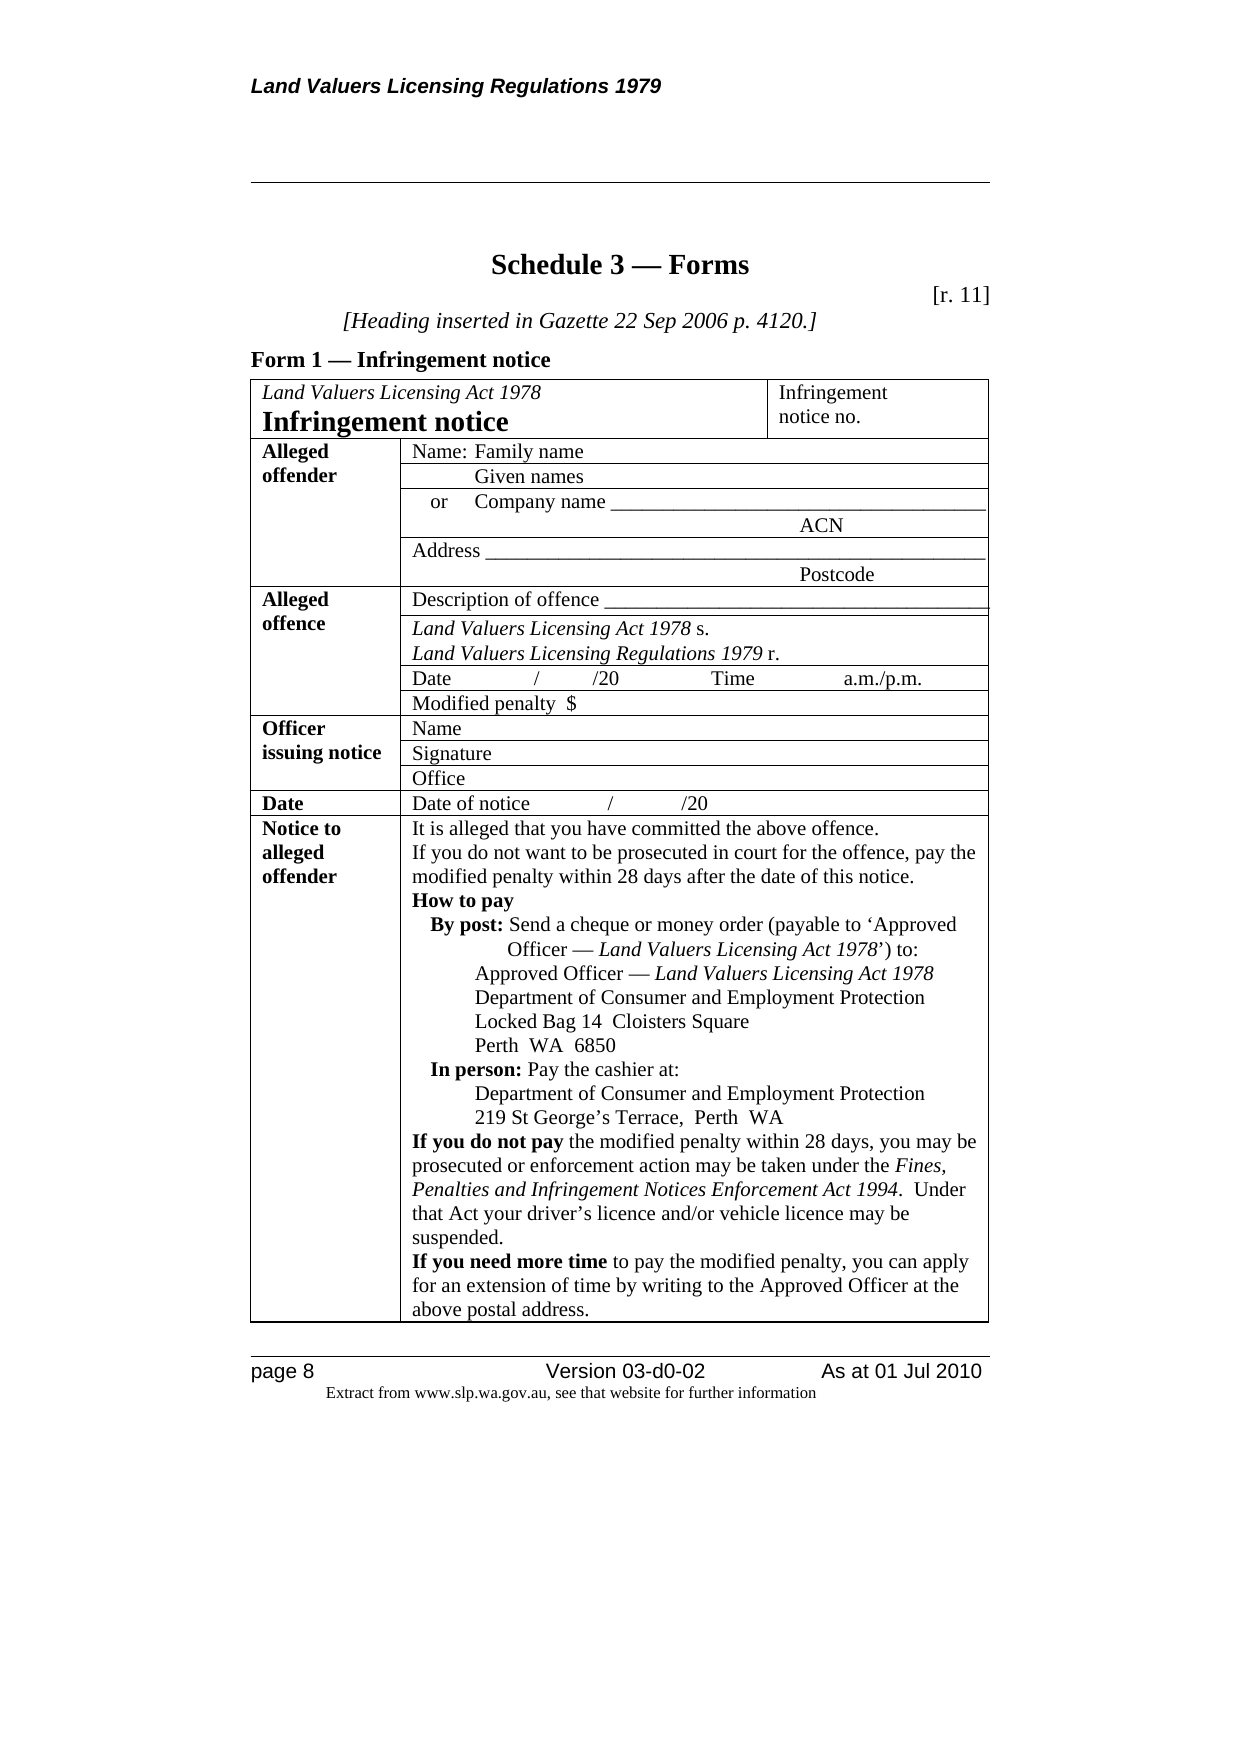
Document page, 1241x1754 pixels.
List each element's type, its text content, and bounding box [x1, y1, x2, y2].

table_cell or Company name ____________________________________ ACN [401, 489, 988, 537]
table_cell Name [401, 716, 988, 740]
subtitle Schedule 3 — Forms [251, 247, 990, 281]
table_cell Office [401, 766, 988, 790]
table_cell Alleged offender [251, 439, 400, 586]
table_header Land Valuers Licensing Act 1978 Infringement notice [251, 380, 767, 437]
subtitle [Heading inserted in Gazette 22 Sep 2006 p. 4120.] [251, 307, 990, 334]
table_cell Description of offence _____________________________________ [401, 587, 988, 615]
table_cell It is alleged that you have committed the above offence. If you do not want to be prosecuted in court for the offence, pay the modified penalty within 28 days after the date of this notice. How to pay By post: Send a cheque or money order (payable to ‘Approved Officer — Land Valuers Licensing Act 1978’) to: Approved Officer — Land Valuers Licensing Act 1978 Department of Consumer and Employment Protection Locked Bag 14 Cloisters Square Perth WA 6850 In person: Pay the cashier at: Department of Consumer and Employment Protection 219 St George’s Terrace, Perth WA If you do not pay the modified penalty within 28 days, you may be prosecuted or enforcement action may be taken under the Fines, Penalties and Infringement Notices Enforcement Act 1994. Under that Act your driver’s licence and/or vehicle licence may be suspended. If you need more time to pay the modified penalty, you can apply for an extension of time by writing to the Approved Officer at the above postal address. [401, 816, 988, 1321]
text Form 1 — Infringement notice [251, 346, 990, 373]
table_cell Officer issuing notice [251, 716, 400, 790]
text [r. 11] [251, 281, 990, 307]
table_cell Land Valuers Licensing Act 1978 s. Land Valuers Licensing Regulations 1979 r. [401, 616, 988, 664]
table_cell Date [251, 791, 400, 815]
table_cell Date / /20 Time a.m./p.m. [401, 666, 988, 689]
table_cell Signature [401, 741, 988, 765]
table_cell Address ________________________________________________ Postcode [401, 538, 988, 586]
table_cell Notice to alleged offender [251, 816, 400, 1321]
table_cell Date of notice / /20 [401, 791, 988, 815]
table_cell Alleged offence [251, 587, 400, 715]
table_cell Modified penalty $ [401, 691, 988, 715]
table_cell Given names [401, 464, 988, 488]
table_cell Name: Family name [401, 439, 988, 463]
table_header Infringement notice no. [768, 380, 988, 437]
